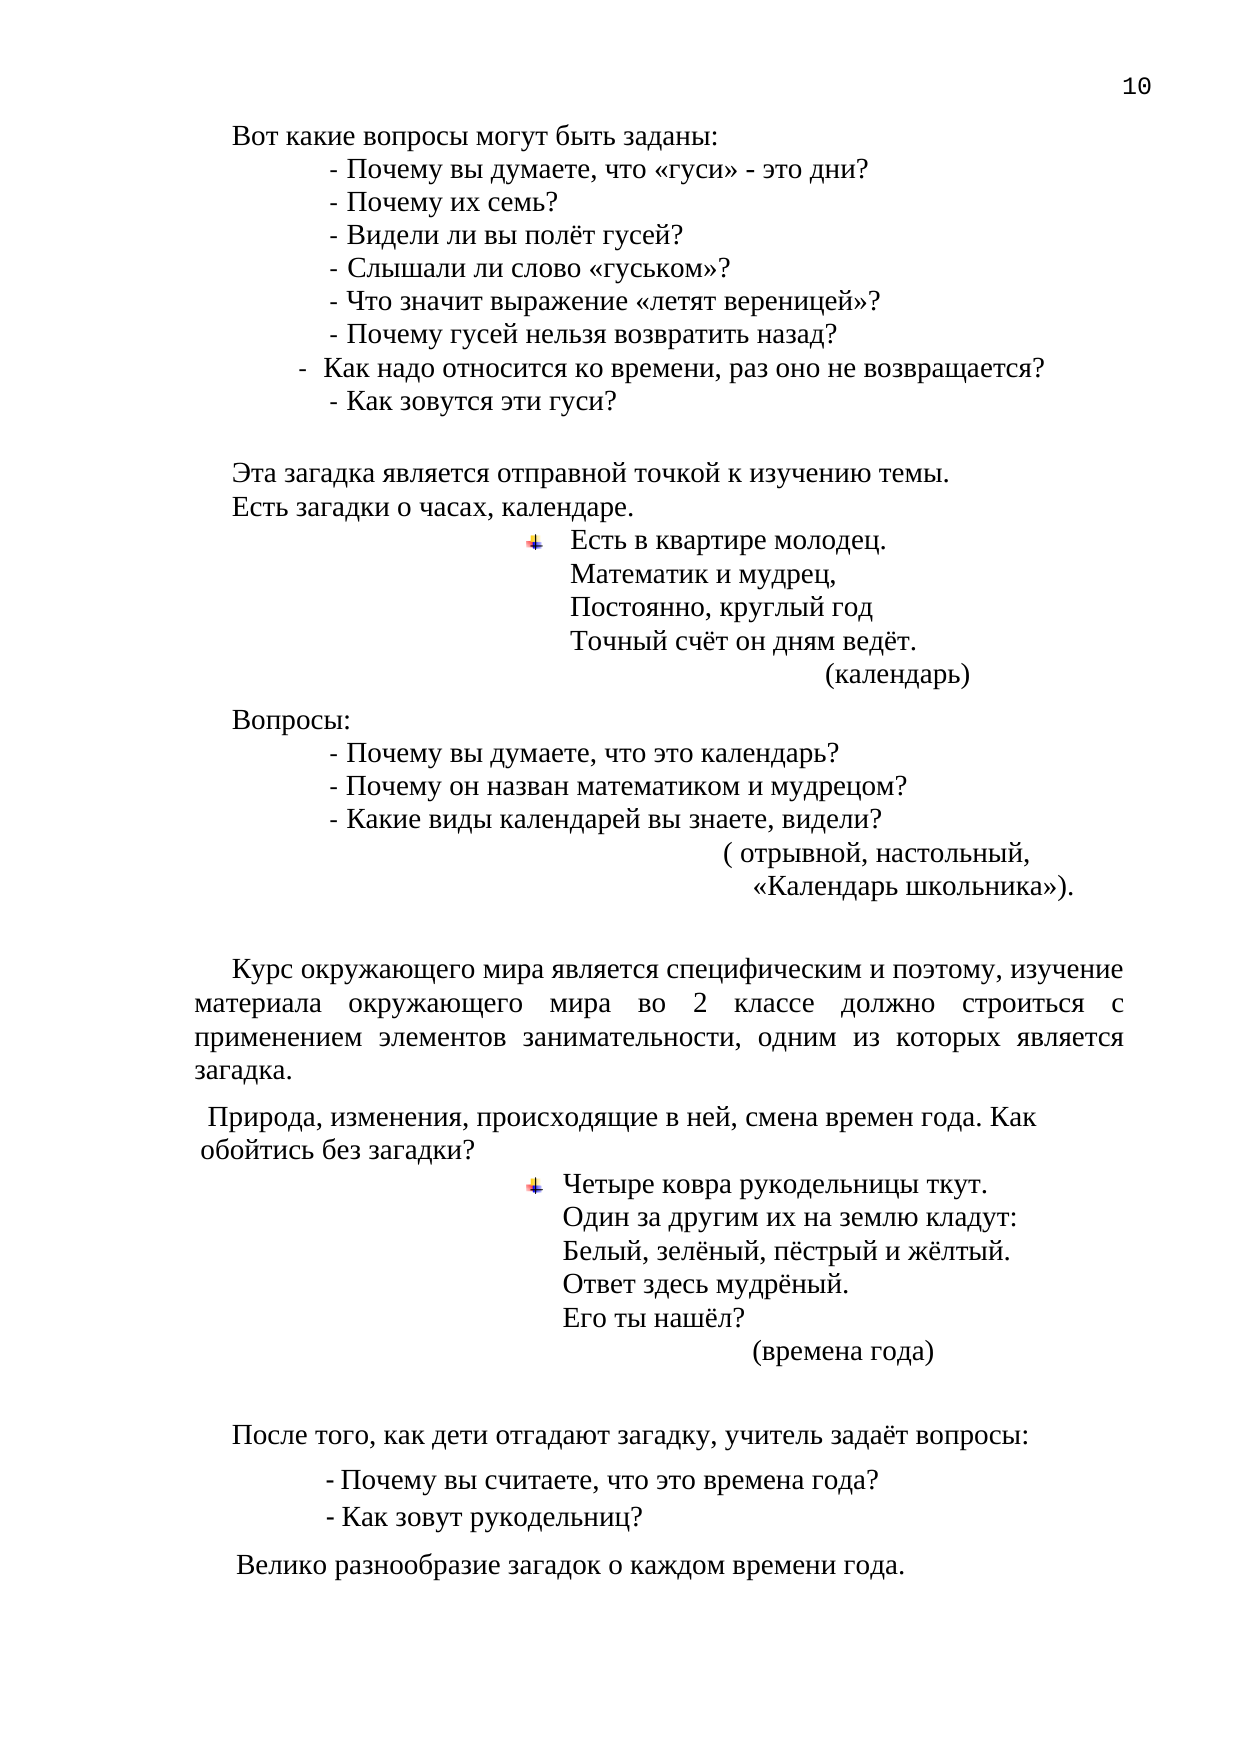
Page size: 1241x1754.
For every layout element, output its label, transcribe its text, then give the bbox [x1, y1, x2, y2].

list Видели ли вы полёт гусей? [329, 218, 1152, 251]
list Почему их семь? [329, 185, 1152, 218]
list Почему гусей нельзя возвратить назад? [329, 317, 1152, 350]
text Велико разнообразие загадок о каждом времени года. [196, 1547, 1152, 1581]
list Как зовутся эти гуси? [329, 384, 1152, 417]
text Точный счёт он дням ведёт. [198, 623, 1146, 656]
text Эта загадка является отправной точкой к изучению темы. [194, 455, 1152, 489]
picture [526, 533, 543, 550]
text Есть загадки о часах, календаре. [194, 489, 1152, 522]
list Как надо относится ко времени, раз оно не возвращается? [192, 350, 1152, 384]
list Почему вы считаете, что это времена года? [236, 1463, 1152, 1496]
text Природа, изменения, происходящие в ней, смена времен года. Как обойтись без загадки? [200, 1099, 1152, 1166]
list Есть в квартире молодец. [525, 522, 1146, 556]
text После того, как дети отгадают загадку, учитель задаёт вопросы: [194, 1417, 1152, 1451]
list Слышали ли слово «гуськом»? [329, 251, 1152, 284]
text Один за другим их на землю кладут: [198, 1199, 1152, 1233]
text Ответ здесь мудрёный. [198, 1266, 1152, 1300]
list Почему вы думаете, что это календарь? [329, 736, 1152, 769]
text Математик и мудрец, [198, 556, 1146, 589]
list Какие виды календарей вы знаете, видели? [329, 802, 1152, 835]
list Почему вы думаете, что «гуси» - это дни? [329, 152, 1152, 185]
text Его ты нашёл? [198, 1300, 1152, 1333]
text «Календарь школьника»). [752, 868, 1152, 902]
text (календарь) [198, 656, 1146, 690]
text Вопросы: [194, 702, 1152, 736]
text Курс окружающего мира является специфическим и поэтому, изучение материала окружающего мира во 2 классе должно строиться с применением элементов занимательности, одним из которых является загадка. [194, 952, 1124, 1086]
text ( отрывной, настольный, [723, 835, 1152, 868]
picture [526, 1176, 543, 1194]
text Вот какие вопросы могут быть заданы: [194, 118, 1152, 152]
text (времена года) [198, 1333, 1152, 1367]
list Почему он назван математиком и мудрецом? [329, 769, 1152, 802]
list Что значит выражение «летят вереницей»? [329, 284, 1152, 317]
list Четыре ковра рукодельницы ткут. [525, 1166, 1152, 1199]
text Белый, зелёный, пёстрый и жёлтый. [198, 1233, 1152, 1266]
list Как зовут рукодельниц? [236, 1496, 1152, 1534]
text Постоянно, круглый год [198, 589, 1146, 623]
